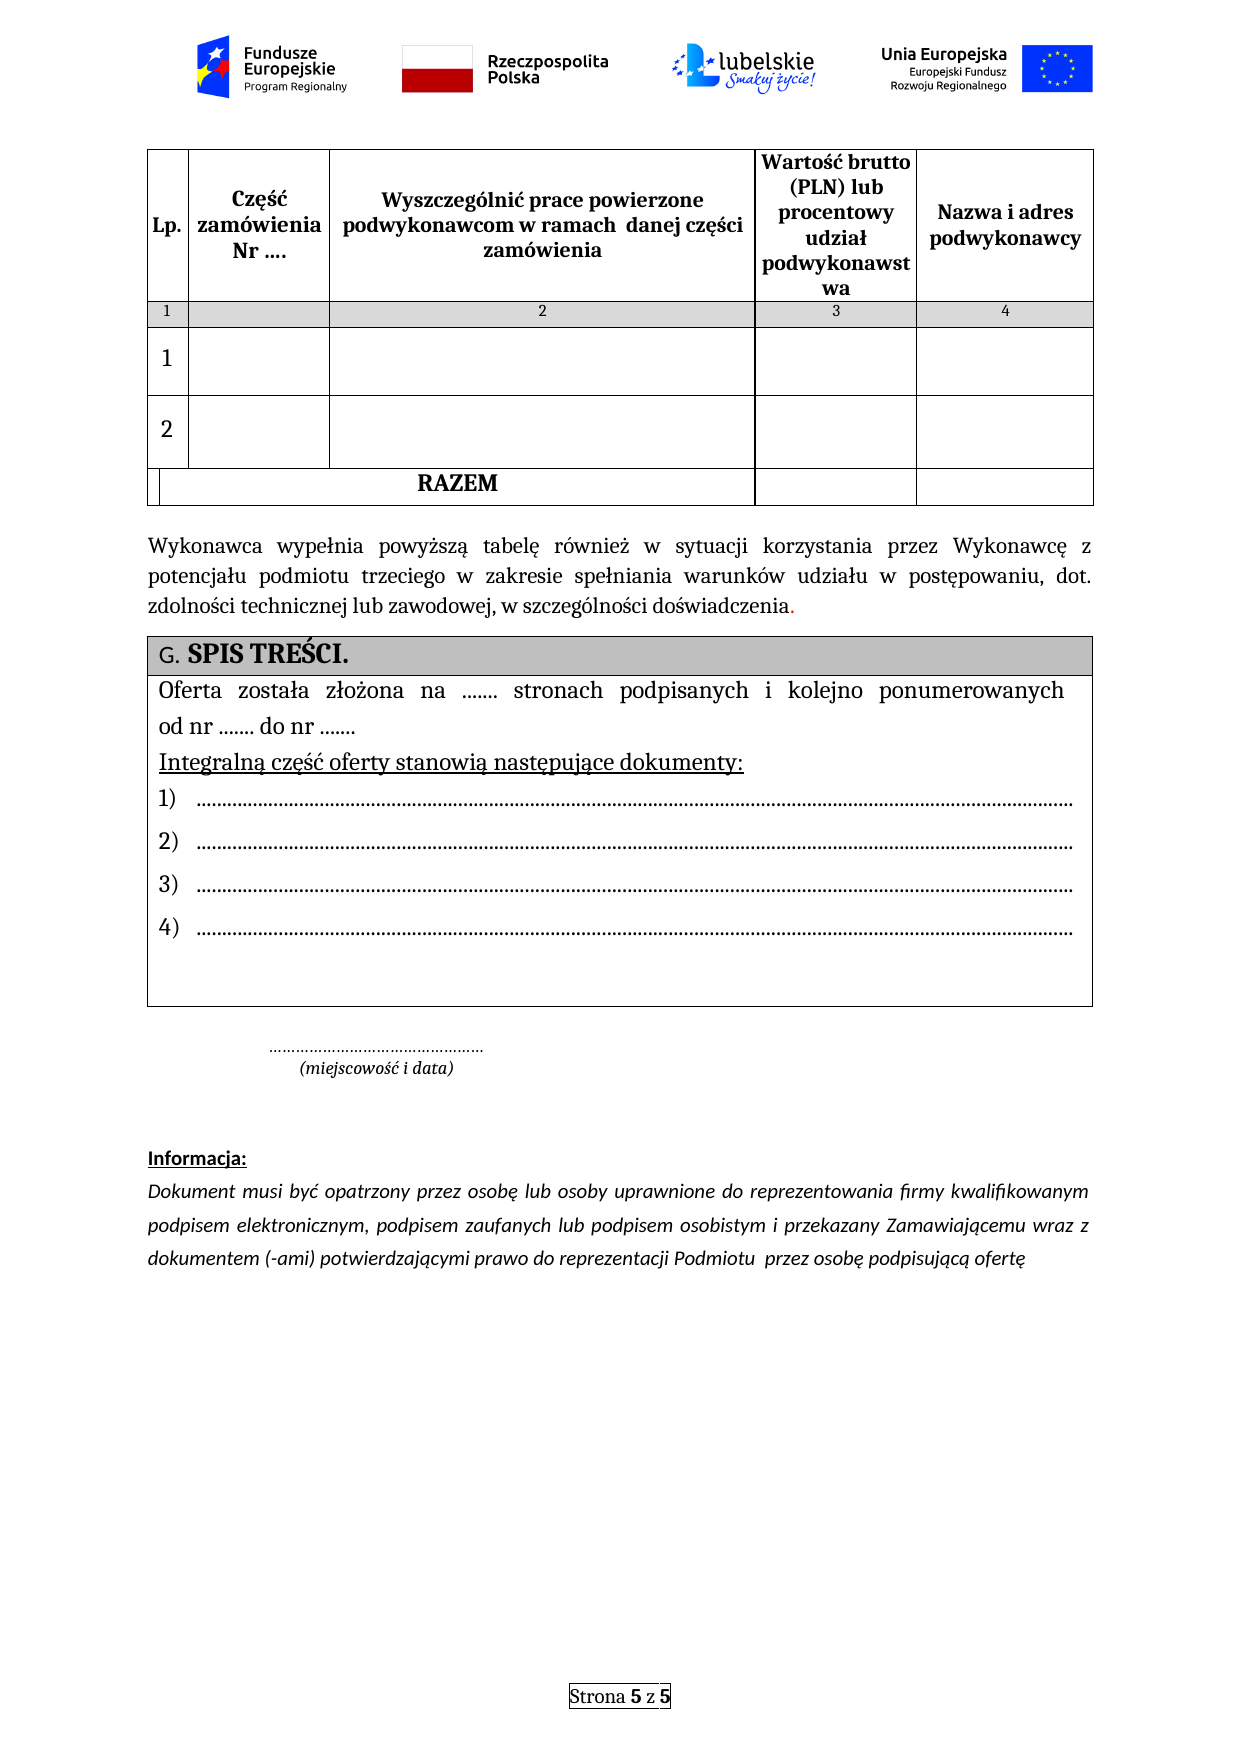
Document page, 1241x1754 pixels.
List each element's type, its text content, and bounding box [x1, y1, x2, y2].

text Informacja: [148, 1145, 1092, 1171]
table_cell [330, 328, 754, 395]
table_cell [917, 469, 1093, 504]
table_cell 2 [148, 396, 188, 468]
picture [147, 23, 1093, 103]
table_cell [330, 396, 754, 468]
table_cell 1 [148, 328, 188, 395]
table_cell [189, 328, 329, 395]
table_cell RAZEM [160, 469, 754, 504]
text Dokument musi być opatrzony przez osobę lub osoby uprawnione do reprezentowania firmy kwalifikowanym podpisem elektronicznym, podpisem zaufanych lub podpisem osobistym i przekazany Zamawiającemu wraz z dokumentem (-ami) potwierdzającymi prawo do reprezentacji Podmiotu przez osobę podpisującą ofertę [148, 1171, 1092, 1271]
table_header ………………………………………… (miejscowość i data) [148, 1036, 607, 1079]
text Wykonawca wypełnia powyższą tabelę również w sytuacji korzystania przez Wykonawcę z potencjału podmiotu trzeciego w zakresie spełniania warunków udziału w postępowaniu, dot. zdolności technicznej lub zawodowej, w szczególności doświadczenia. [148, 533, 1092, 620]
table_cell [756, 396, 916, 468]
table_header Nazwa i adres podwykonawcy [917, 150, 1093, 301]
table_cell Oferta została złożona na ....... stronach podpisanych i kolejno ponumerowanych od nr ....... do nr ....... Integralną część oferty stanowią następujące dokumenty: ........................................................................................................................................................................... ........................................................................................................................................................................... ........................................................................................................................................................................... ........................................................................................................................................................................... [148, 676, 1092, 1006]
table_cell [756, 469, 916, 504]
table_header Wyszczególnić prace powierzone podwykonawcom w ramach danej części zamówienia [330, 150, 754, 301]
table_cell 4 [917, 302, 1093, 327]
table_cell 3 [756, 302, 916, 327]
table_cell 2 [330, 302, 754, 327]
table_cell [756, 328, 916, 395]
table_cell [917, 328, 1093, 395]
table_cell [189, 302, 329, 327]
table_cell [917, 396, 1093, 468]
table_header Lp. [148, 150, 188, 301]
table_header SPIS TREŚCI. [148, 637, 1092, 675]
table_cell [189, 396, 329, 468]
table_header Wartość brutto (PLN) lub procentowy udział podwykonawstwa [756, 150, 916, 301]
table_header Część zamówienia Nr …. [189, 150, 329, 301]
table_cell 1 [148, 302, 188, 327]
table_cell [148, 469, 159, 504]
